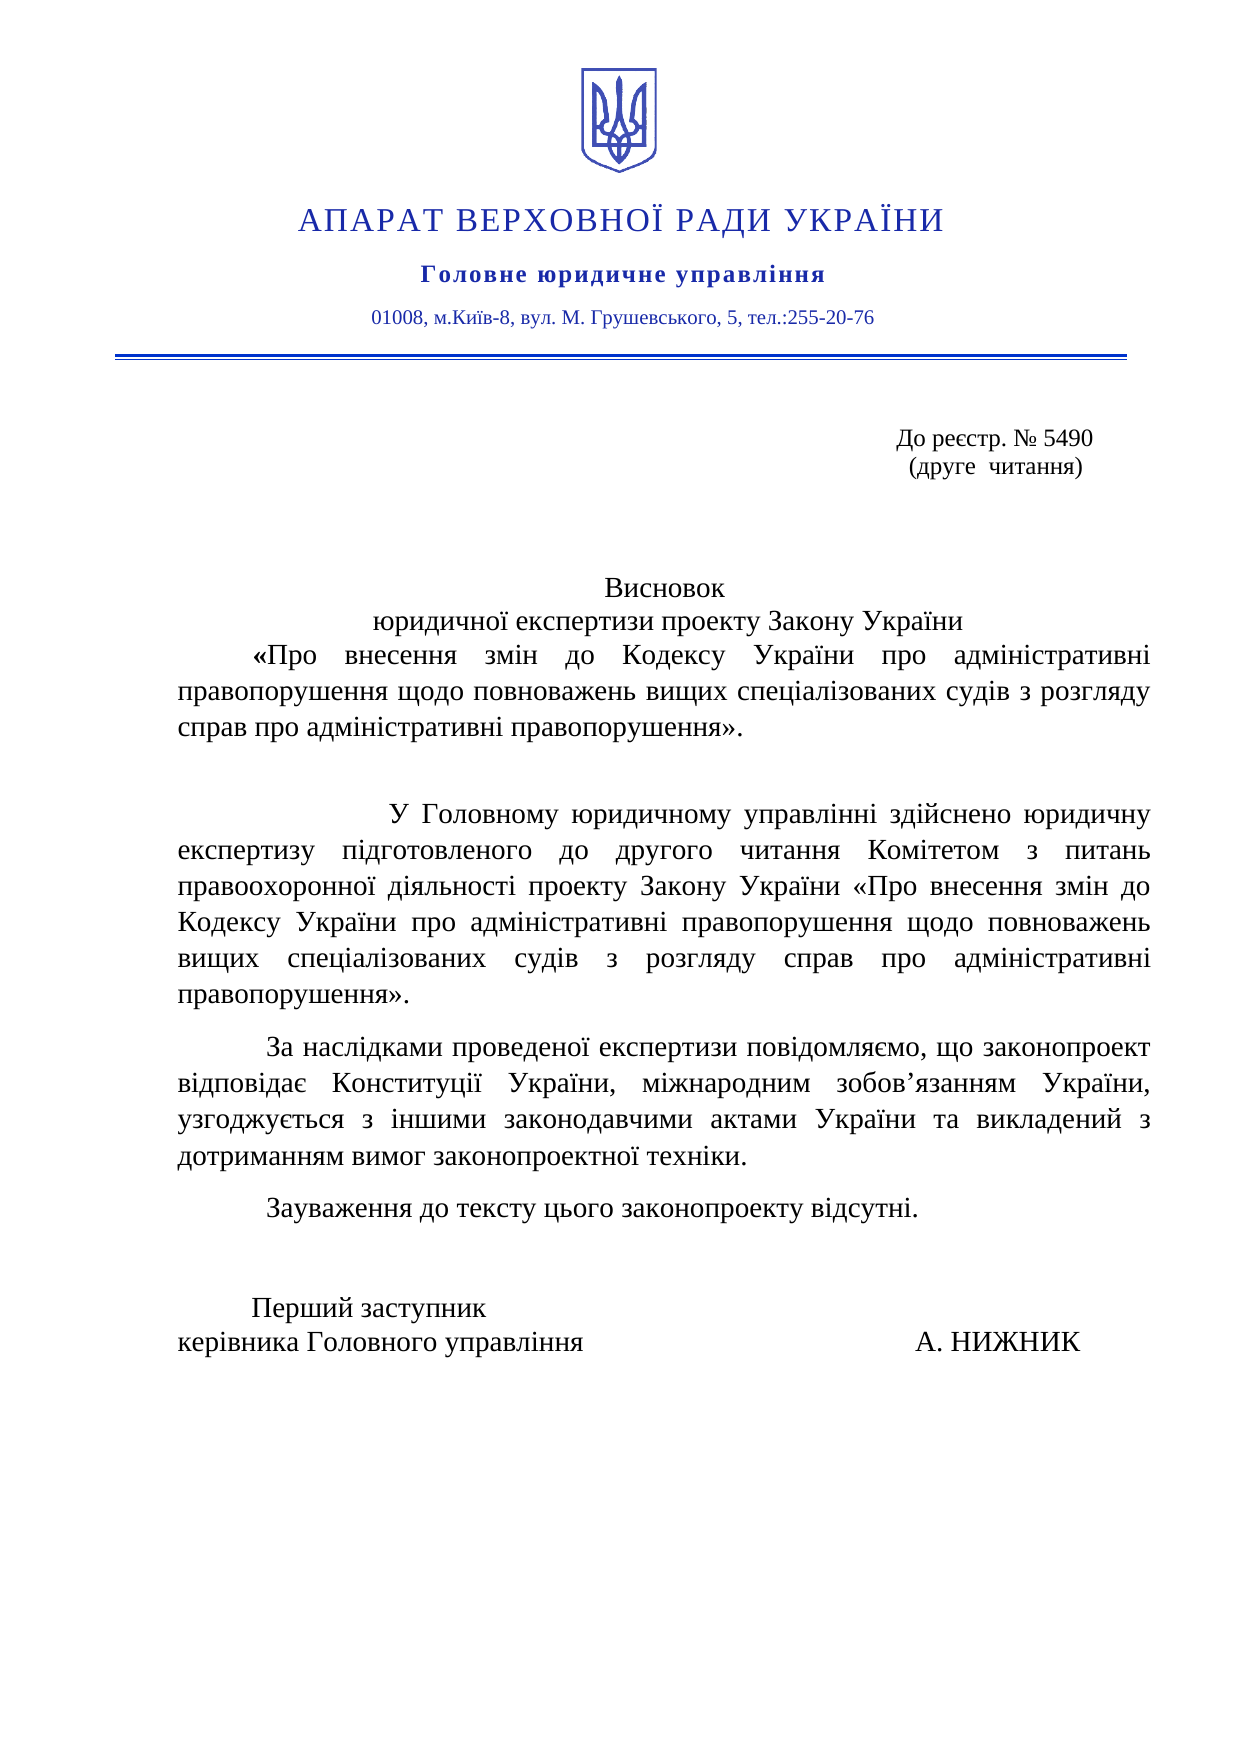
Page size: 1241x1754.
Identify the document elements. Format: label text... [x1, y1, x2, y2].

text Зауваження до тексту цього законопроекту відсутні. [177, 1191, 1152, 1224]
text За наслідками проведеної експертизи повідомляємо, що законопроект відповідає Конституції України, міжнародним зобов’язанням України, узгоджується з іншими законодавчими актами України та викладений з дотриманням вимог законопроектної техніки. [177, 1029, 1152, 1171]
text У Головному юридичному управлінні здійснено юридичну експертизу підготовленого до другого читання Комітетом з питань правоохоронної діяльності проекту Закону України «Про внесення змін до Кодексу України про адміністративні правопорушення щодо повноважень вищих спеціалізованих судів з розгляду справ про адміністративні правопорушення». [177, 796, 1152, 1010]
text (друге читання) [177, 451, 1152, 480]
text юридичної експертизи проекту Закону України [177, 603, 1152, 637]
text керівника Головного управління А. НИЖНИК [177, 1324, 1152, 1357]
text До реєстр. № 5490 [177, 423, 1152, 451]
text Перший заступник [177, 1290, 1152, 1324]
picture [581, 68, 657, 173]
text Висновок [177, 570, 1152, 603]
text «Про внесення змін до Кодексу України про адміністративні правопорушення щодо повноважень вищих спеціалізованих судів з розгляду справ про адміністративні правопорушення». [177, 637, 1152, 743]
